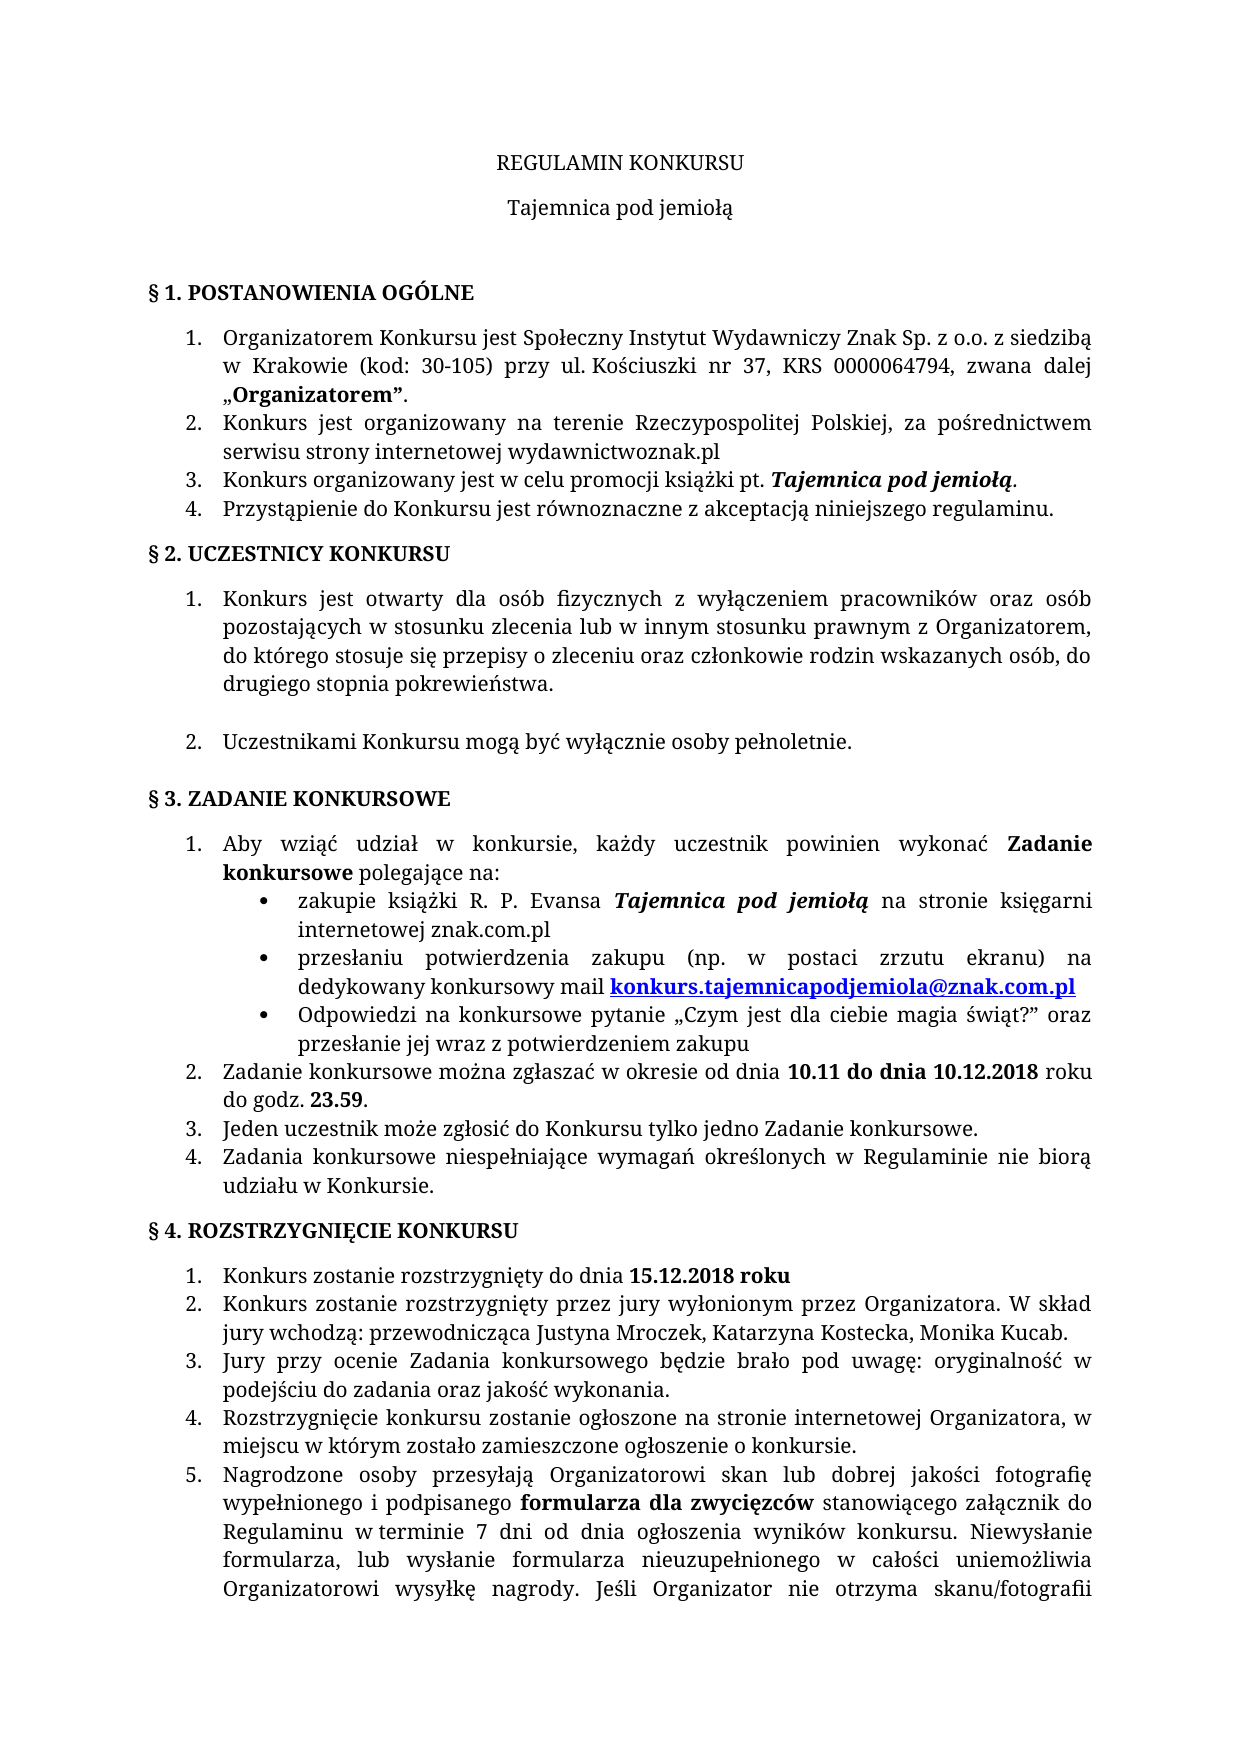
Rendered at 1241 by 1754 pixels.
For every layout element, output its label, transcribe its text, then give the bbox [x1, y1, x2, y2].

text § 4. ROZSTRZYGNIĘCIE KONKURSU [148, 1216, 1093, 1244]
list Jury przy ocenie Zadania konkursowego będzie brało pod uwagę: oryginalność w podejściu do zadania oraz jakość wykonania. [185, 1346, 1093, 1403]
list Uczestnikami Konkursu mogą być wyłącznie osoby pełnoletnie. [185, 727, 1093, 755]
list Konkurs zostanie rozstrzygnięty do dnia 15.12.2018 roku [185, 1261, 1093, 1289]
list Aby wziąć udział w konkursie, każdy uczestnik powinien wykonać Zadanie konkursowe polegające na: [185, 829, 1093, 886]
list Rozstrzygnięcie konkursu zostanie ogłoszone na stronie internetowej Organizatora, w miejscu w którym zostało zamieszczone ogłoszenie o konkursie. [185, 1403, 1093, 1460]
list Przystąpienie do Konkursu jest równoznaczne z akceptacją niniejszego regulaminu. [185, 494, 1093, 522]
list Konkurs jest organizowany na terenie Rzeczypospolitej Polskiej, za pośrednictwem serwisu strony internetowej wydawnictwoznak.pl [185, 408, 1093, 465]
list Zadania konkursowe niespełniające wymagań określonych w Regulaminie nie biorą udziału w Konkursie. [185, 1142, 1093, 1199]
list Konkurs organizowany jest w celu promocji książki pt. Tajemnica pod jemiołą. [185, 465, 1093, 494]
text § 1. POSTANOWIENIA OGÓLNE [148, 278, 1093, 306]
text REGULAMIN KONKURSU [148, 148, 1093, 176]
list zakupie książki R. P. Evansa Tajemnica pod jemiołą na stronie księgarni internetowej znak.com.pl [260, 886, 1093, 943]
text Tajemnica pod jemiołą [148, 193, 1093, 221]
list Konkurs jest otwarty dla osób fizycznych z wyłączeniem pracowników oraz osób pozostających w stosunku zlecenia lub w innym stosunku prawnym z Organizatorem, do którego stosuje się przepisy o zleceniu oraz członkowie rodzin wskazanych osób, do drugiego stopnia pokrewieństwa. [185, 584, 1093, 698]
list Zadanie konkursowe można zgłaszać w okresie od dnia 10.11 do dnia 10.12.2018 roku do godz. 23.59. [185, 1057, 1093, 1114]
text § 2. UCZESTNICY KONKURSU [148, 539, 1093, 567]
list Organizatorem Konkursu jest Społeczny Instytut Wydawniczy Znak Sp. z o.o. z siedzibą w Krakowie (kod: 30-105) przy ul. Kościuszki nr 37, KRS 0000064794, zwana dalej „Organizatorem”. [185, 323, 1093, 408]
text § 3. ZADANIE KONKURSOWE [148, 784, 1093, 813]
list Odpowiedzi na konkursowe pytanie „Czym jest dla ciebie magia świąt?” oraz przesłanie jej wraz z potwierdzeniem zakupu [260, 1000, 1093, 1057]
list Jeden uczestnik może zgłosić do Konkursu tylko jedno Zadanie konkursowe. [185, 1114, 1093, 1142]
list Konkurs zostanie rozstrzygnięty przez jury wyłonionym przez Organizatora. W skład jury wchodzą: przewodnicząca Justyna Mroczek, Katarzyna Kostecka, Monika Kucab. [185, 1289, 1093, 1346]
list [185, 1460, 1093, 1602]
list przesłaniu potwierdzenia zakupu (np. w postaci zrzutu ekranu) na dedykowany konkursowy mail konkurs.tajemnicapodjemiola@znak.com.pl [260, 943, 1093, 1000]
